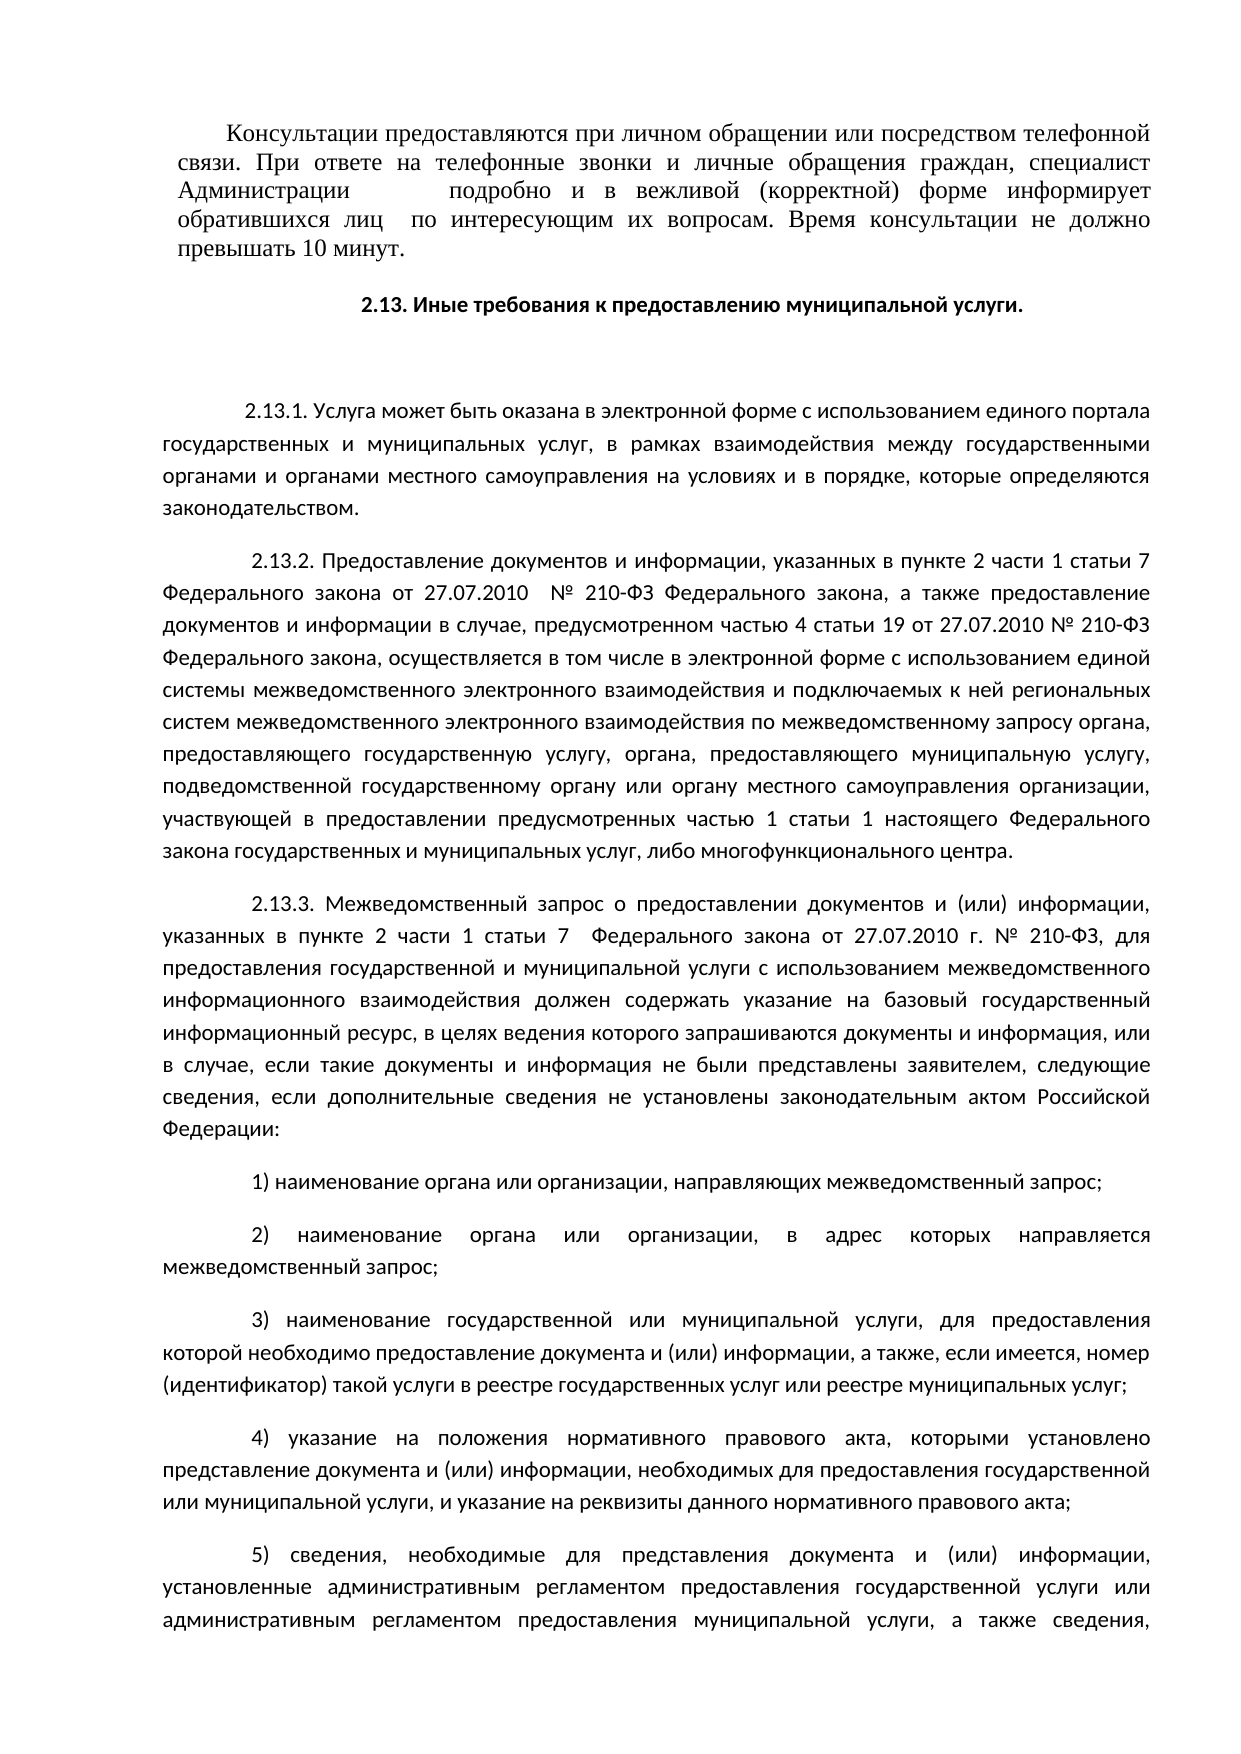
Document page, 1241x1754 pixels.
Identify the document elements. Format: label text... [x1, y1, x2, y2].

text 2.13.1. Услуга может быть оказана в электронной форме с использованием единого портала государственных и муниципальных услуг, в рамках взаимодействия между государственными органами и органами местного самоуправления на условиях и в порядке, которые определяются законодательством. [162, 397, 1152, 521]
text 1) наименование органа или организации, направляющих межведомственный запрос; [162, 1167, 1152, 1195]
text 2.13. Иные требования к предоставлению муниципальной услуги. [177, 291, 1152, 319]
text 2.13.3. Межведомственный запрос о предоставлении документов и (или) информации, указанных в пункте 2 части 1 статьи 7 Федерального закона от 27.07.2010 г. № 210-ФЗ, для предоставления государственной и муниципальной услуги с использованием межведомственного информационного взаимодействия должен содержать указание на базовый государственный информационный ресурс, в целях ведения которого запрашиваются документы и информация, или в случае, если такие документы и информация не были представлены заявителем, следующие сведения, если дополнительные сведения не установлены законодательным актом Российской Федерации: [162, 889, 1152, 1142]
text 2.13.2. Предоставление документов и информации, указанных в пункте 2 части 1 статьи 7 Федерального закона от 27.07.2010 № 210-ФЗ Федерального закона, а также предоставление документов и информации в случае, предусмотренном частью 4 статьи 19 от 27.07.2010 № 210-ФЗ Федерального закона, осуществляется в том числе в электронной форме с использованием единой системы межведомственного электронного взаимодействия и подключаемых к ней региональных систем межведомственного электронного взаимодействия по межведомственному запросу органа, предоставляющего государственную услугу, органа, предоставляющего муниципальную услугу, подведомственной государственному органу или органу местного самоуправления организации, участвующей в предоставлении предусмотренных частью 1 статьи 1 настоящего Федерального закона государственных и муниципальных услуг, либо многофункционального центра. [162, 546, 1152, 864]
text Консультации предоставляются при личном обращении или посредством телефонной связи. При ответе на телефонные звонки и личные обращения граждан, специалист Администрации подробно и в вежливой (корректной) форме информирует обратившихся лиц по интересующим их вопросам. Время консультации не должно превышать 10 минут. [177, 118, 1152, 262]
text 2) наименование органа или организации, в адрес которых направляется межведомственный запрос; [162, 1220, 1152, 1281]
text 3) наименование государственной или муниципальной услуги, для предоставления которой необходимо предоставление документа и (или) информации, а также, если имеется, номер (идентификатор) такой услуги в реестре государственных услуг или реестре муниципальных услуг; [162, 1306, 1152, 1398]
text 4) указание на положения нормативного правового акта, которыми установлено представление документа и (или) информации, необходимых для предоставления государственной или муниципальной услуги, и указание на реквизиты данного нормативного правового акта; [162, 1423, 1152, 1515]
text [162, 1540, 1152, 1633]
